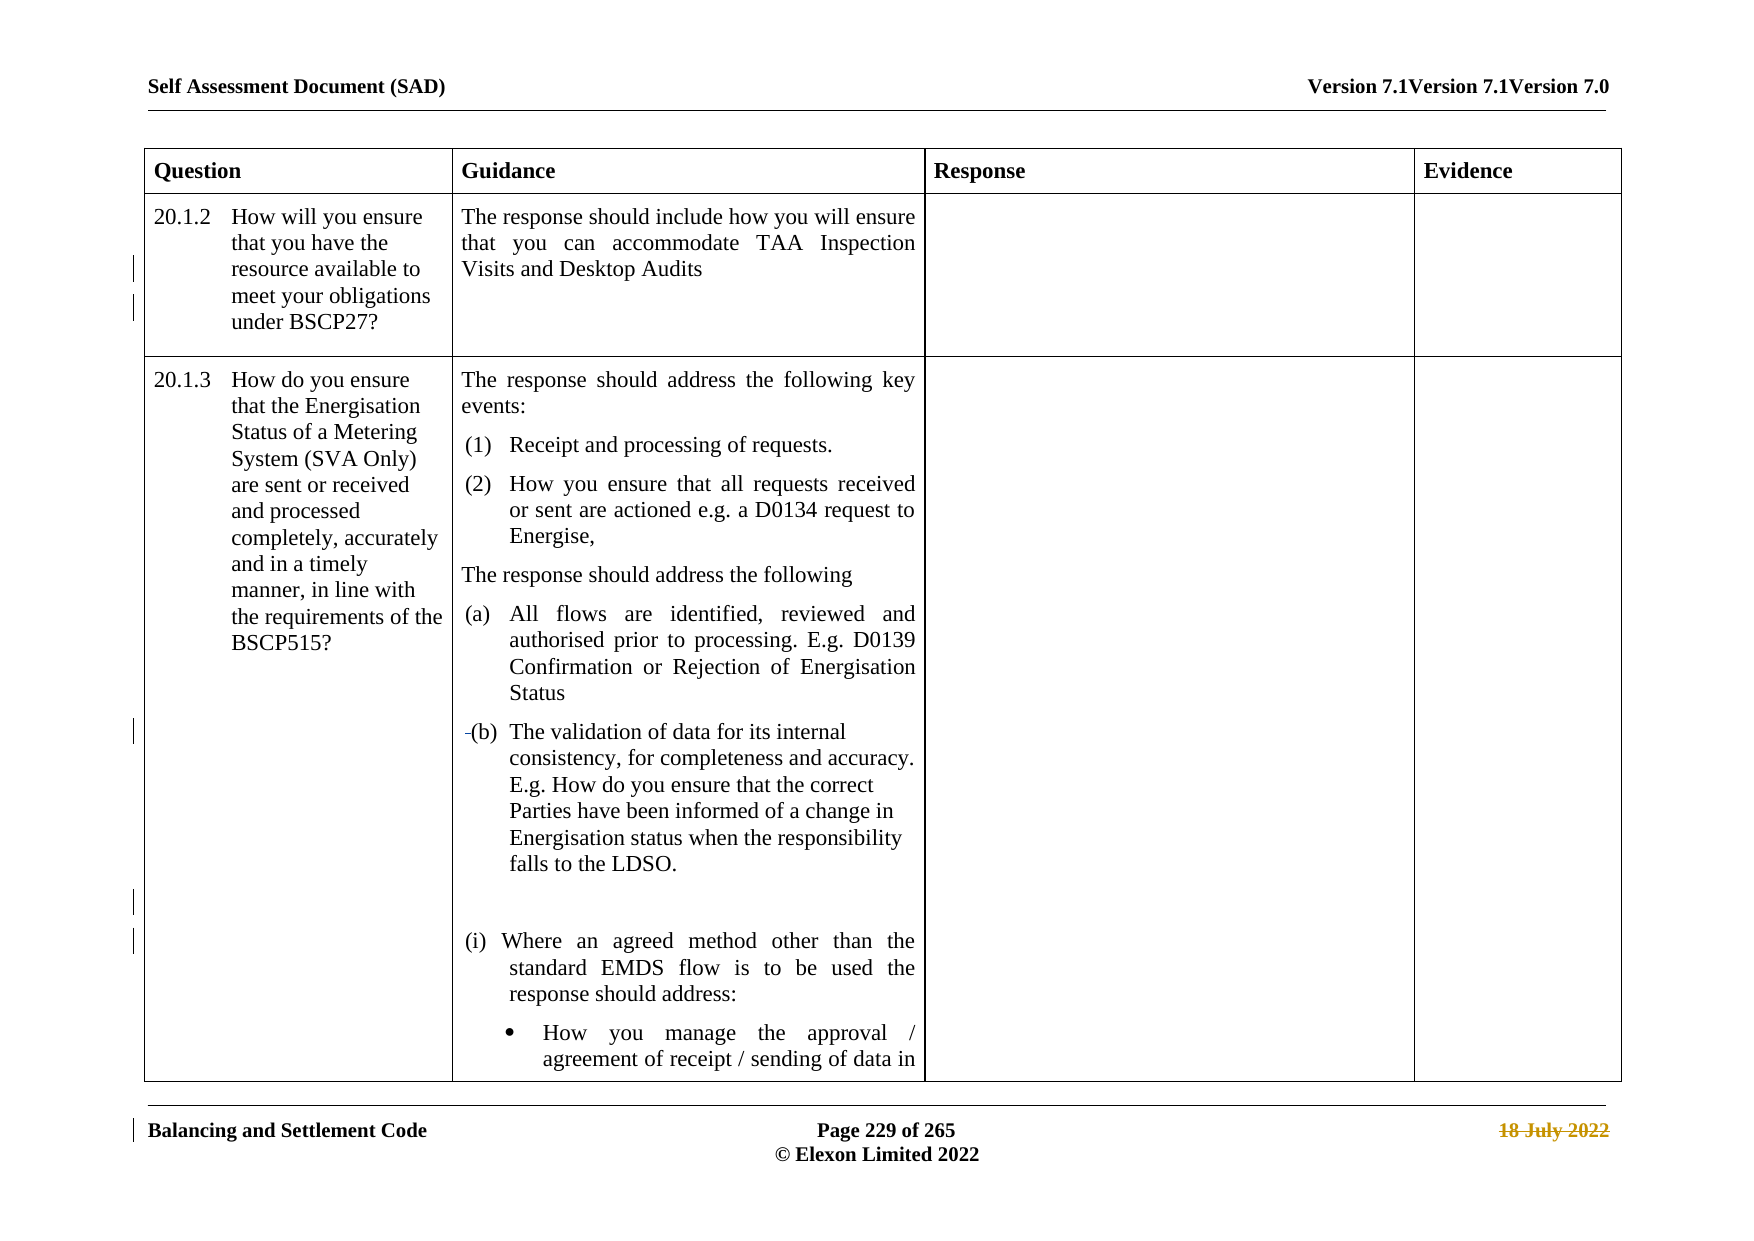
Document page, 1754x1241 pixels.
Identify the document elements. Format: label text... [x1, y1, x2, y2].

table_cell The response should include how you will ensure that you can accommodate TAA Inspection Visits and Desktop Audits [453, 194, 924, 356]
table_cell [453, 357, 924, 1081]
table_header Response [926, 149, 1414, 193]
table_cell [145, 357, 452, 1081]
table_cell [1415, 357, 1621, 1081]
table_cell [1415, 194, 1621, 356]
table_cell [926, 357, 1414, 1081]
table_header Question [145, 149, 452, 193]
table_header Guidance [453, 149, 924, 193]
table_header Evidence [1415, 149, 1621, 193]
table_cell 20.1.2 How will you ensure that you have the resource available to meet your obligations under BSCP27? [145, 194, 452, 356]
table_cell [926, 194, 1414, 356]
